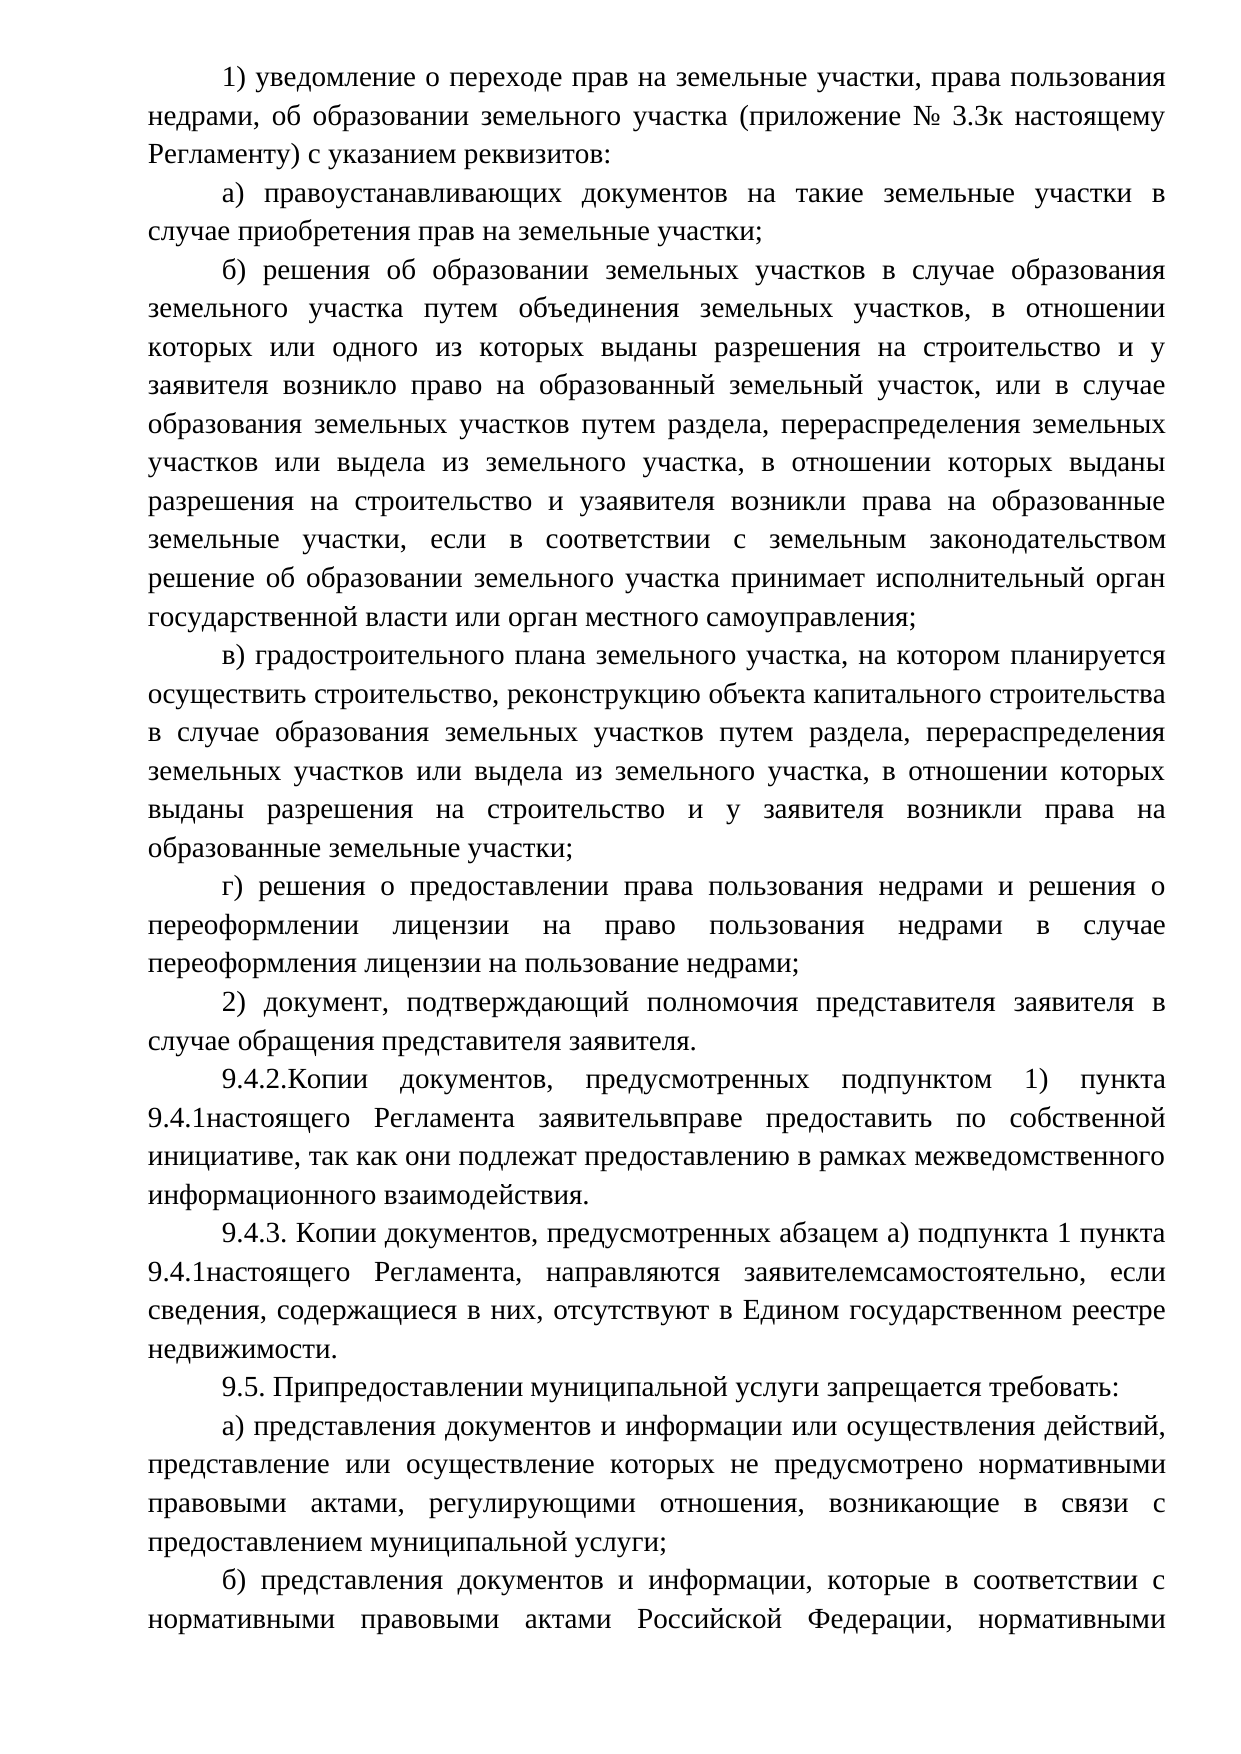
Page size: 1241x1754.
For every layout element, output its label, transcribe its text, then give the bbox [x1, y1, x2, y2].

list 9.5. Припредоставлении муниципальной услуги запрещается требовать: [148, 1369, 1167, 1403]
text г) решения о предоставлении права пользования недрами и решения о переоформлении лицензии на право пользования недрами в случае переоформления лицензии на пользование недрами; [148, 868, 1167, 979]
text б) решения об образовании земельных участков в случае образования земельного участка путем объединения земельных участков, в отношении которых или одного из которых выданы разрешения на строительство и у заявителя возникло право на образованный земельный участок, или в случае образования земельных участков путем раздела, перераспределения земельных участков или выдела из земельного участка, в отношении которых выданы разрешения на строительство и узаявителя возникли права на образованные земельные участки, если в соответствии с земельным законодательством решение об образовании земельного участка принимает исполнительный орган государственной власти или орган местного самоуправления; [148, 252, 1167, 632]
text в) градостроительного плана земельного участка, на котором планируется осуществить строительство, реконструкцию объекта капитального строительства в случае образования земельных участков путем раздела, перераспределения земельных участков или выдела из земельного участка, в отношении которых выданы разрешения на строительство и у заявителя возникли права на образованные земельные участки; [148, 637, 1167, 863]
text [148, 1562, 1167, 1634]
text 1) уведомление о переходе прав на земельные участки, права пользования недрами, об образовании земельного участка (приложение № 3.3к настоящему Регламенту) с указанием реквизитов: [148, 59, 1167, 170]
text а) представления документов и информации или осуществления действий, представление или осуществление которых не предусмотрено нормативными правовыми актами, регулирующими отношения, возникающие в связи с предоставлением муниципальной услуги; [148, 1408, 1167, 1557]
text а) правоустанавливающих документов на такие земельные участки в случае приобретения прав на земельные участки; [148, 175, 1167, 247]
text 9.4.3. Копии документов, предусмотренных абзацем а) подпункта 1 пункта 9.4.1настоящего Регламента, направляются заявителемсамостоятельно, если сведения, содержащиеся в них, отсутствуют в Едином государственном реестре недвижимости. [148, 1215, 1167, 1364]
text 2) документ, подтверждающий полномочия представителя заявителя в случае обращения представителя заявителя. [148, 984, 1167, 1056]
text 9.4.2.Копии документов, предусмотренных подпунктом 1) пункта 9.4.1настоящего Регламента заявительвправе предоставить по собственной инициативе, так как они подлежат предоставлению в рамках межведомственного информационного взаимодействия. [148, 1061, 1167, 1210]
